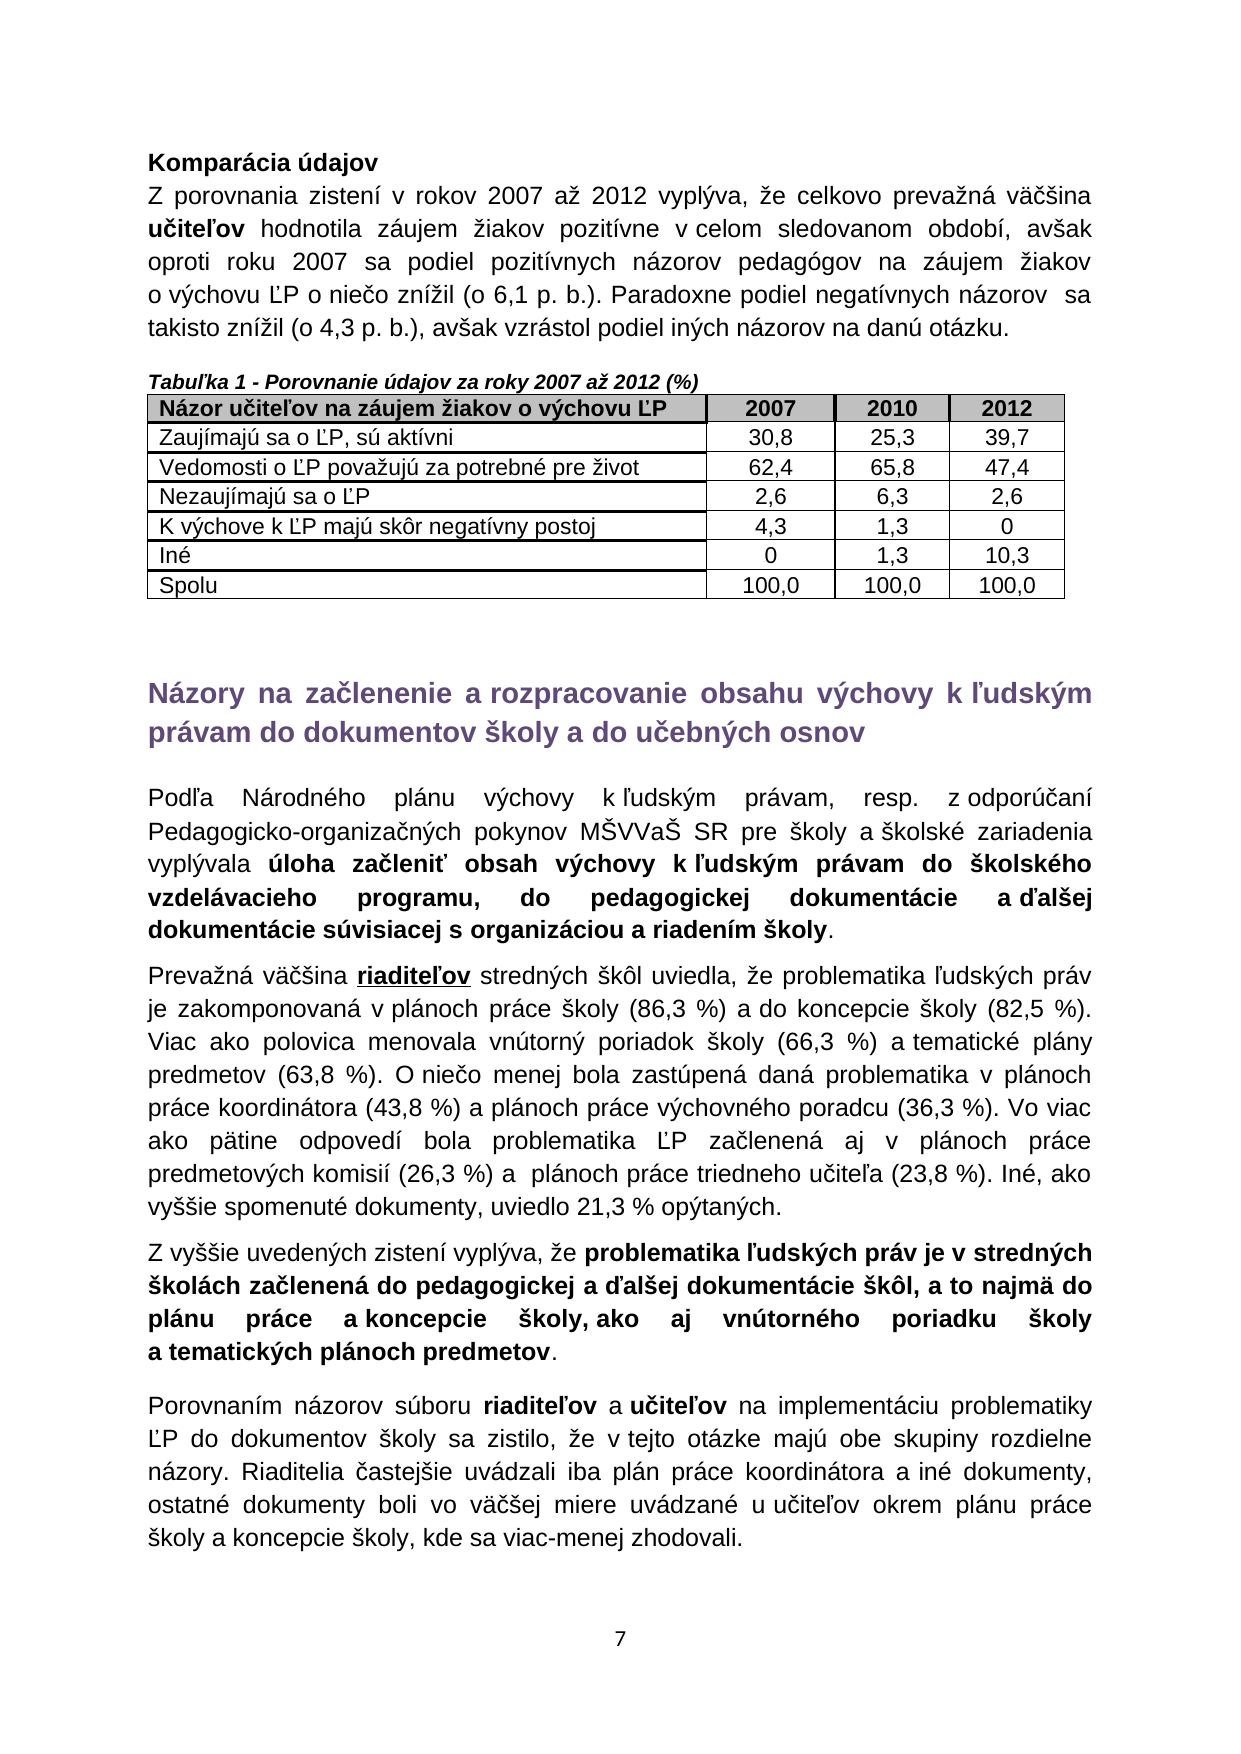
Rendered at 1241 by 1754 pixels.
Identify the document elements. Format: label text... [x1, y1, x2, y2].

table_cell Nezaujímajú sa o ĽP [148, 483, 706, 509]
table_header 2007 [708, 395, 833, 421]
table_cell 0 [950, 511, 1064, 539]
table_cell 4,3 [707, 511, 834, 539]
text Podľa Národného plánu výchovy k ľudským právam, resp. z odporúčaní Pedagogicko-organizačných pokynov MŠVVaŠ SR pre školy a školské zariadenia vyplývala úloha začleniť obsah výchovy k ľudským právam do školského vzdelávacieho programu, do pedagogickej dokumentácie a ďalšej dokumentácie súvisiacej s organizáciou a riadením školy. [148, 783, 1093, 944]
table_cell 65,8 [836, 452, 949, 480]
text Z porovnania zistení v rokov 2007 až 2012 vyplýva, že celkovo prevažná väčšina učiteľov hodnotila záujem žiakov pozitívne v celom sledovanom období, avšak oproti roku 2007 sa podiel pozitívnych názorov pedagógov na záujem žiakov o výchovu ĽP o niečo znížil (o 6,1 p. b.). Paradoxne podiel negatívnych názorov sa takisto znížil (o 4,3 p. b.), avšak vzrástol podiel iných názorov na danú otázku. [148, 181, 1093, 341]
table_cell 39,7 [950, 422, 1064, 451]
table_cell 25,3 [836, 422, 949, 451]
table_header 2012 [951, 395, 1064, 421]
table_cell Vedomosti o ĽP považujú za potrebné pre život [148, 454, 706, 480]
table_cell 0 [707, 540, 834, 568]
table_cell 47,4 [950, 452, 1064, 480]
table_cell Spolu [148, 572, 706, 598]
table_header Názor učiteľov na záujem žiakov o výchovu ĽP [148, 395, 705, 421]
table_cell Zaujímajú sa o ĽP, sú aktívni [148, 424, 706, 451]
subtitle Názory na začlenenie a rozpracovanie obsahu výchovy k ľudským právam do dokumentov školy a do učebných osnov [148, 676, 1093, 748]
table_cell Iné [148, 542, 706, 568]
table_cell 1,3 [836, 511, 949, 539]
table_cell 100,0 [836, 570, 949, 598]
table_cell 2,6 [950, 481, 1064, 509]
table_cell 62,4 [707, 452, 834, 480]
table_cell 1,3 [836, 540, 949, 568]
text Tabuľka 1 - Porovnanie údajov za roky 2007 až 2012 (%) [148, 370, 1093, 394]
table_cell 30,8 [707, 422, 834, 451]
table_header 2010 [837, 395, 948, 421]
table_cell K výchove k ĽP majú skôr negatívny postoj [148, 513, 706, 539]
table_cell 6,3 [836, 481, 949, 509]
table_cell 2,6 [707, 481, 834, 509]
text Prevažná väčšina riaditeľov stredných škôl uviedla, že problematika ľudských práv je zakomponovaná v plánoch práce školy (86,3 %) a do koncepcie školy (82,5 %). Viac ako polovica menovala vnútorný poriadok školy (66,3 %) a tematické plány predmetov (63,8 %). O niečo menej bola zastúpená daná problematika v plánoch práce koordinátora (43,8 %) a plánoch práce výchovného poradcu (36,3 %). Vo viac ako pätine odpovedí bola problematika ĽP začlenená aj v plánoch práce predmetových komisií (26,3 %) a plánoch práce triedneho učiteľa (23,8 %). Iné, ako vyššie spomenuté dokumenty, uviedlo 21,3 % opýtaných. [148, 961, 1093, 1221]
text Porovnaním názorov súboru riaditeľov a učiteľov na implementáciu problematiky ĽP do dokumentov školy sa zistilo, že v tejto otázke majú obe skupiny rozdielne názory. Riaditelia častejšie uvádzali iba plán práce koordinátora a iné dokumenty, ostatné dokumenty boli vo väčšej miere uvádzané u učiteľov okrem plánu práce školy a koncepcie školy, kde sa viac-menej zhodovali. [148, 1391, 1093, 1551]
table_cell 100,0 [707, 570, 834, 598]
text Komparácia údajov [148, 148, 1093, 176]
table_cell 10,3 [950, 540, 1064, 568]
text Z vyššie uvedených zistení vyplýva, že problematika ľudských práv je v stredných školách začlenená do pedagogickej a ďalšej dokumentácie škôl, a to najmä do plánu práce a koncepcie školy, ako aj vnútorného poriadku školy a tematických plánoch predmetov. [148, 1238, 1093, 1366]
table_cell 100,0 [950, 570, 1064, 598]
